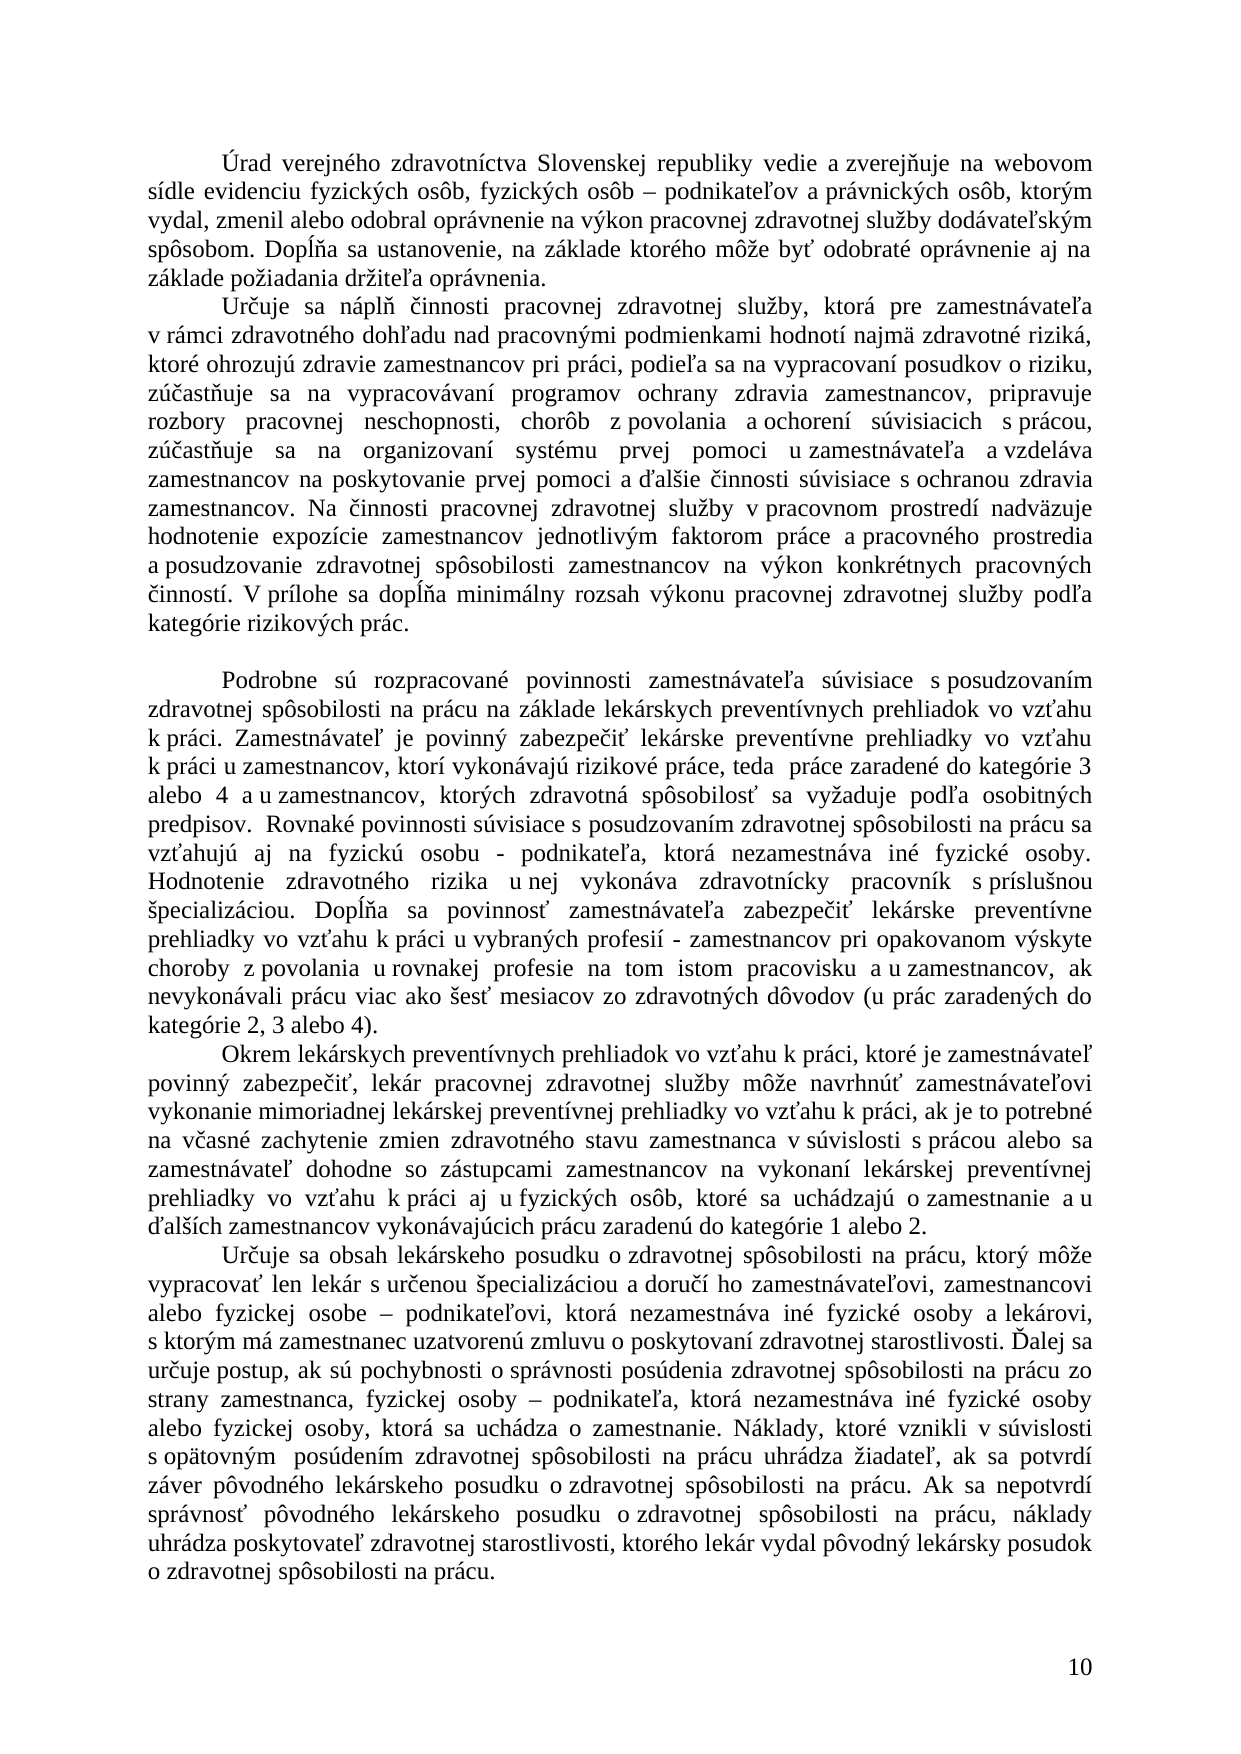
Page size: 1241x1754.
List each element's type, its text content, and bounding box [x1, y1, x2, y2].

text Úrad verejného zdravotníctva Slovenskej republiky vedie a zverejňuje na webovom sídle evidenciu fyzických osôb, fyzických osôb – podnikateľov a právnických osôb, ktorým vydal, zmenil alebo odobral oprávnenie na výkon pracovnej zdravotnej služby dodávateľským spôsobom. Dopĺňa sa ustanovenie, na základe ktorého môže byť odobraté oprávnenie aj na základe požiadania držiteľa oprávnenia. [148, 148, 1093, 291]
text Určuje sa obsah lekárskeho posudku o zdravotnej spôsobilosti na prácu, ktorý môže vypracovať len lekár s určenou špecializáciou a doručí ho zamestnávateľovi, zamestnancovi alebo fyzickej osobe – podnikateľovi, ktorá nezamestnáva iné fyzické osoby a lekárovi, s ktorým má zamestnanec uzatvorenú zmluvu o poskytovaní zdravotnej starostlivosti. Ďalej sa určuje postup, ak sú pochybnosti o správnosti posúdenia zdravotnej spôsobilosti na prácu zo strany zamestnanca, fyzickej osoby – podnikateľa, ktorá nezamestnáva iné fyzické osoby alebo fyzickej osoby, ktorá sa uchádza o zamestnanie. Náklady, ktoré vznikli v súvislosti s opätovným posúdením zdravotnej spôsobilosti na prácu uhrádza žiadateľ, ak sa potvrdí záver pôvodného lekárskeho posudku o zdravotnej spôsobilosti na prácu. Ak sa nepotvrdí správnosť pôvodného lekárskeho posudku o zdravotnej spôsobilosti na prácu, náklady uhrádza poskytovateľ zdravotnej starostlivosti, ktorého lekár vydal pôvodný lekársky posudok o zdravotnej spôsobilosti na prácu. [148, 1240, 1093, 1585]
text Podrobne sú rozpracované povinnosti zamestnávateľa súvisiace s posudzovaním zdravotnej spôsobilosti na prácu na základe lekárskych preventívnych prehliadok vo vzťahu k práci. Zamestnávateľ je povinný zabezpečiť lekárske preventívne prehliadky vo vzťahu k práci u zamestnancov, ktorí vykonávajú rizikové práce, teda práce zaradené do kategórie 3 alebo 4 a u zamestnancov, ktorých zdravotná spôsobilosť sa vyžaduje podľa osobitných predpisov. Rovnaké povinnosti súvisiace s posudzovaním zdravotnej spôsobilosti na prácu sa vzťahujú aj na fyzickú osobu - podnikateľa, ktorá nezamestnáva iné fyzické osoby. Hodnotenie zdravotného rizika u nej vykonáva zdravotnícky pracovník s príslušnou špecializáciou. Dopĺňa sa povinnosť zamestnávateľa zabezpečiť lekárske preventívne prehliadky vo vzťahu k práci u vybraných profesií - zamestnancov pri opakovanom výskyte choroby z povolania u rovnakej profesie na tom istom pracovisku a u zamestnancov, ak nevykonávali prácu viac ako šesť mesiacov zo zdravotných dôvodov (u prác zaradených do kategórie 2, 3 alebo 4). [148, 665, 1093, 1039]
text Okrem lekárskych preventívnych prehliadok vo vzťahu k práci, ktoré je zamestnávateľ povinný zabezpečiť, lekár pracovnej zdravotnej služby môže navrhnúť zamestnávateľovi vykonanie mimoriadnej lekárskej preventívnej prehliadky vo vzťahu k práci, ak je to potrebné na včasné zachytenie zmien zdravotného stavu zamestnanca v súvislosti s prácou alebo sa zamestnávateľ dohodne so zástupcami zamestnancov na vykonaní lekárskej preventívnej prehliadky vo vzťahu k práci aj u fyzických osôb, ktoré sa uchádzajú o zamestnanie a u ďalších zamestnancov vykonávajúcich prácu zaradenú do kategórie 1 alebo 2. [148, 1039, 1093, 1240]
text Určuje sa náplň činnosti pracovnej zdravotnej služby, ktorá pre zamestnávateľa v rámci zdravotného dohľadu nad pracovnými podmienkami hodnotí najmä zdravotné riziká, ktoré ohrozujú zdravie zamestnancov pri práci, podieľa sa na vypracovaní posudkov o riziku, zúčastňuje sa na vypracovávaní programov ochrany zdravia zamestnancov, pripravuje rozbory pracovnej neschopnosti, chorôb z povolania a ochorení súvisiacich s prácou, zúčastňuje sa na organizovaní systému prvej pomoci u zamestnávateľa a vzdeláva zamestnancov na poskytovanie prvej pomoci a ďalšie činnosti súvisiace s ochranou zdravia zamestnancov. Na činnosti pracovnej zdravotnej služby v pracovnom prostredí nadväzuje hodnotenie expozície zamestnancov jednotlivým faktorom práce a pracovného prostredia a posudzovanie zdravotnej spôsobilosti zamestnancov na výkon konkrétnych pracovných činností. V prílohe sa dopĺňa minimálny rozsah výkonu pracovnej zdravotnej služby podľa kategórie rizikových prác. [148, 291, 1093, 636]
